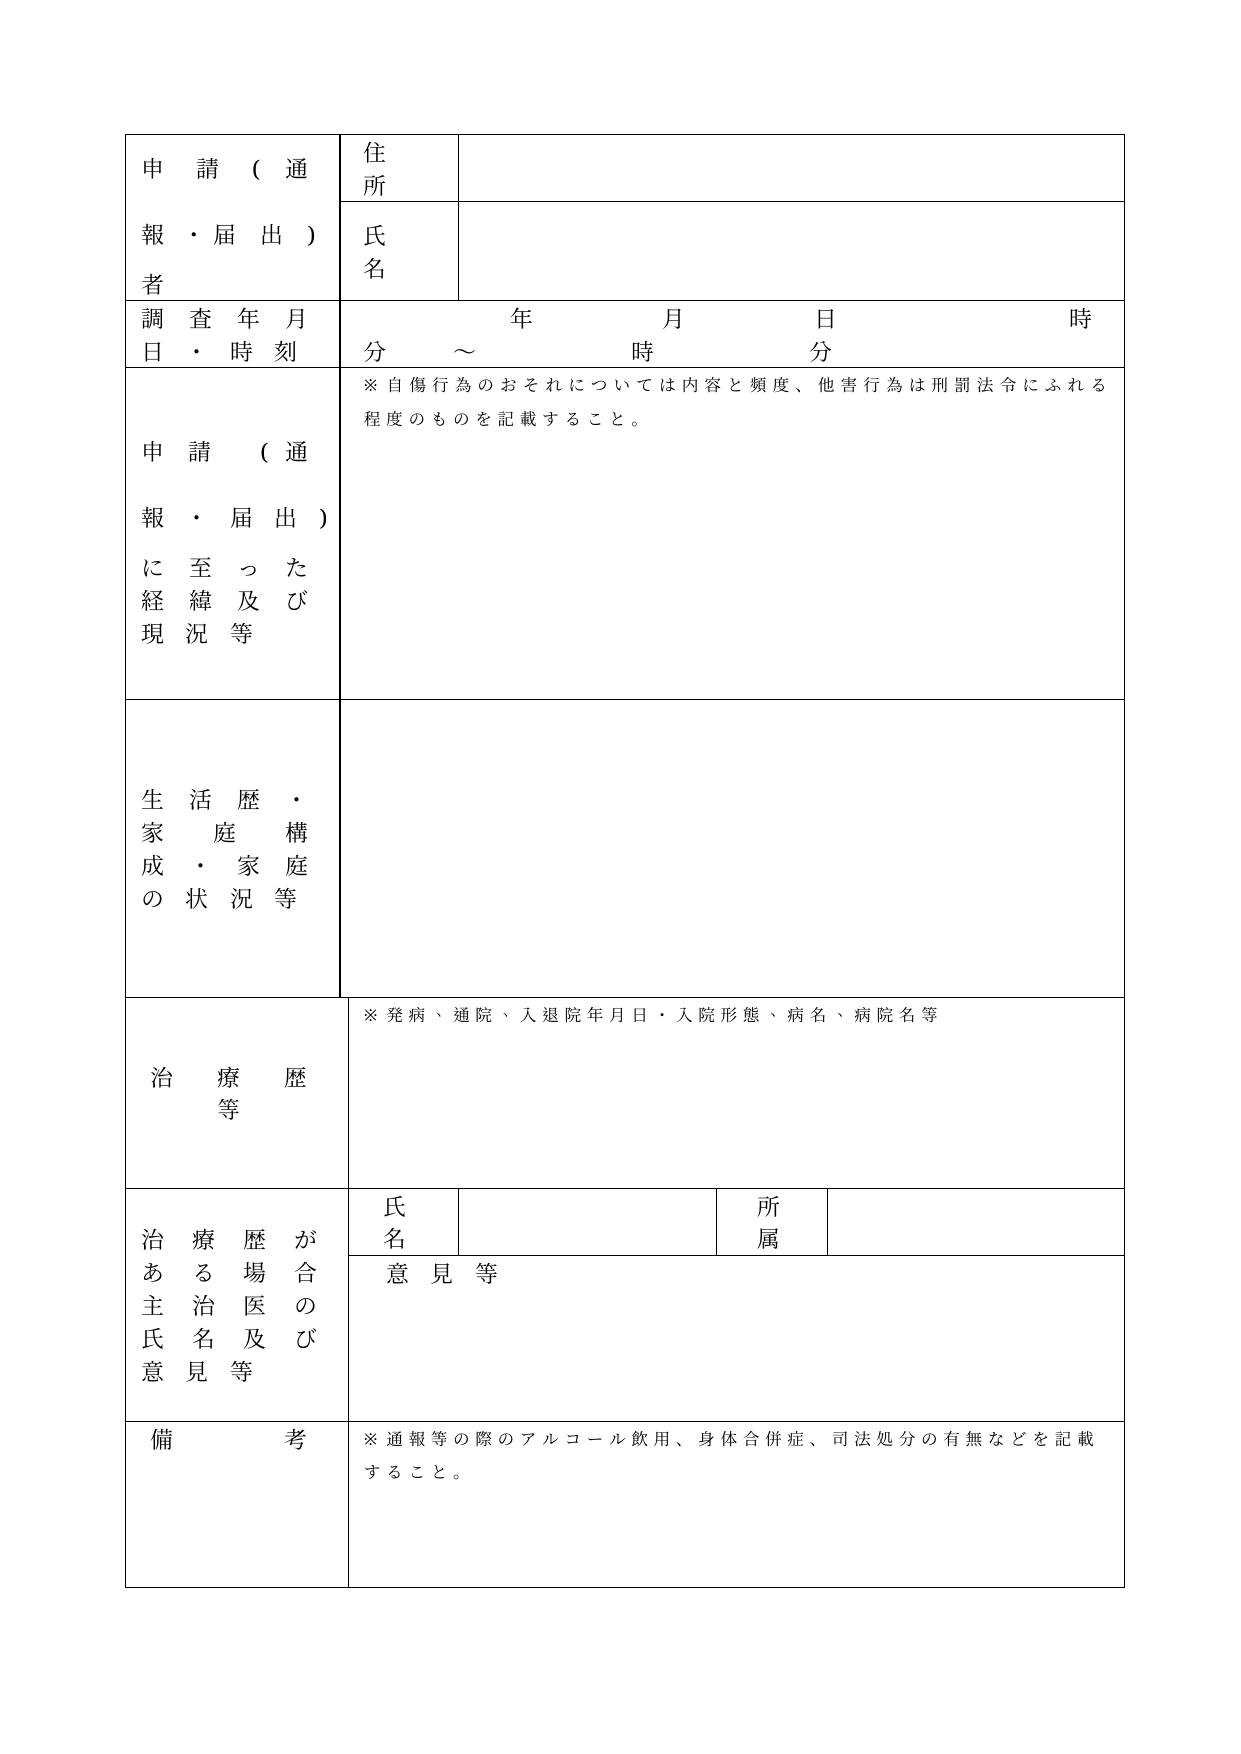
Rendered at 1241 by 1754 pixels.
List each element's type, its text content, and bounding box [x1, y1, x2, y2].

table_cell 所 属 [717, 1189, 827, 1254]
table_cell ※発病、通院、入退院年月日・入院形態、病名、病院名等 [349, 998, 1124, 1187]
table_cell ※自傷行為のおそれについては内容と頻度、他害行為は刑罰法令にふれる程度のものを記載すること。 [341, 368, 1124, 698]
table_cell [459, 202, 1124, 300]
table_cell 意見等 [349, 1256, 1124, 1421]
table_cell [349, 1422, 1124, 1587]
table_cell 住 所 [341, 135, 458, 201]
table_cell 氏 名 [341, 202, 458, 300]
table_cell [341, 700, 1124, 997]
table_cell 治療歴がある場合主治医の氏名及び意見等 [126, 1189, 348, 1421]
table_cell [828, 1189, 1124, 1254]
table_cell 生活歴・家庭構成・家庭の状況等 [126, 700, 339, 997]
table_cell 調査年月日・時刻 [126, 301, 339, 367]
table_cell 年 月 日 時 分 ～ 時 分 [341, 301, 1124, 367]
table_cell [459, 135, 1124, 201]
table_cell 氏 名 [349, 1189, 458, 1254]
table_cell 申請(通報･届出)者 [126, 135, 339, 300]
table_cell 治 療 歴 等 [126, 998, 348, 1187]
table_cell [459, 1189, 716, 1254]
table_cell 申請 (通報・届出)に至った経緯及び現況等 [126, 368, 339, 698]
table_cell 備 考 [126, 1422, 348, 1587]
